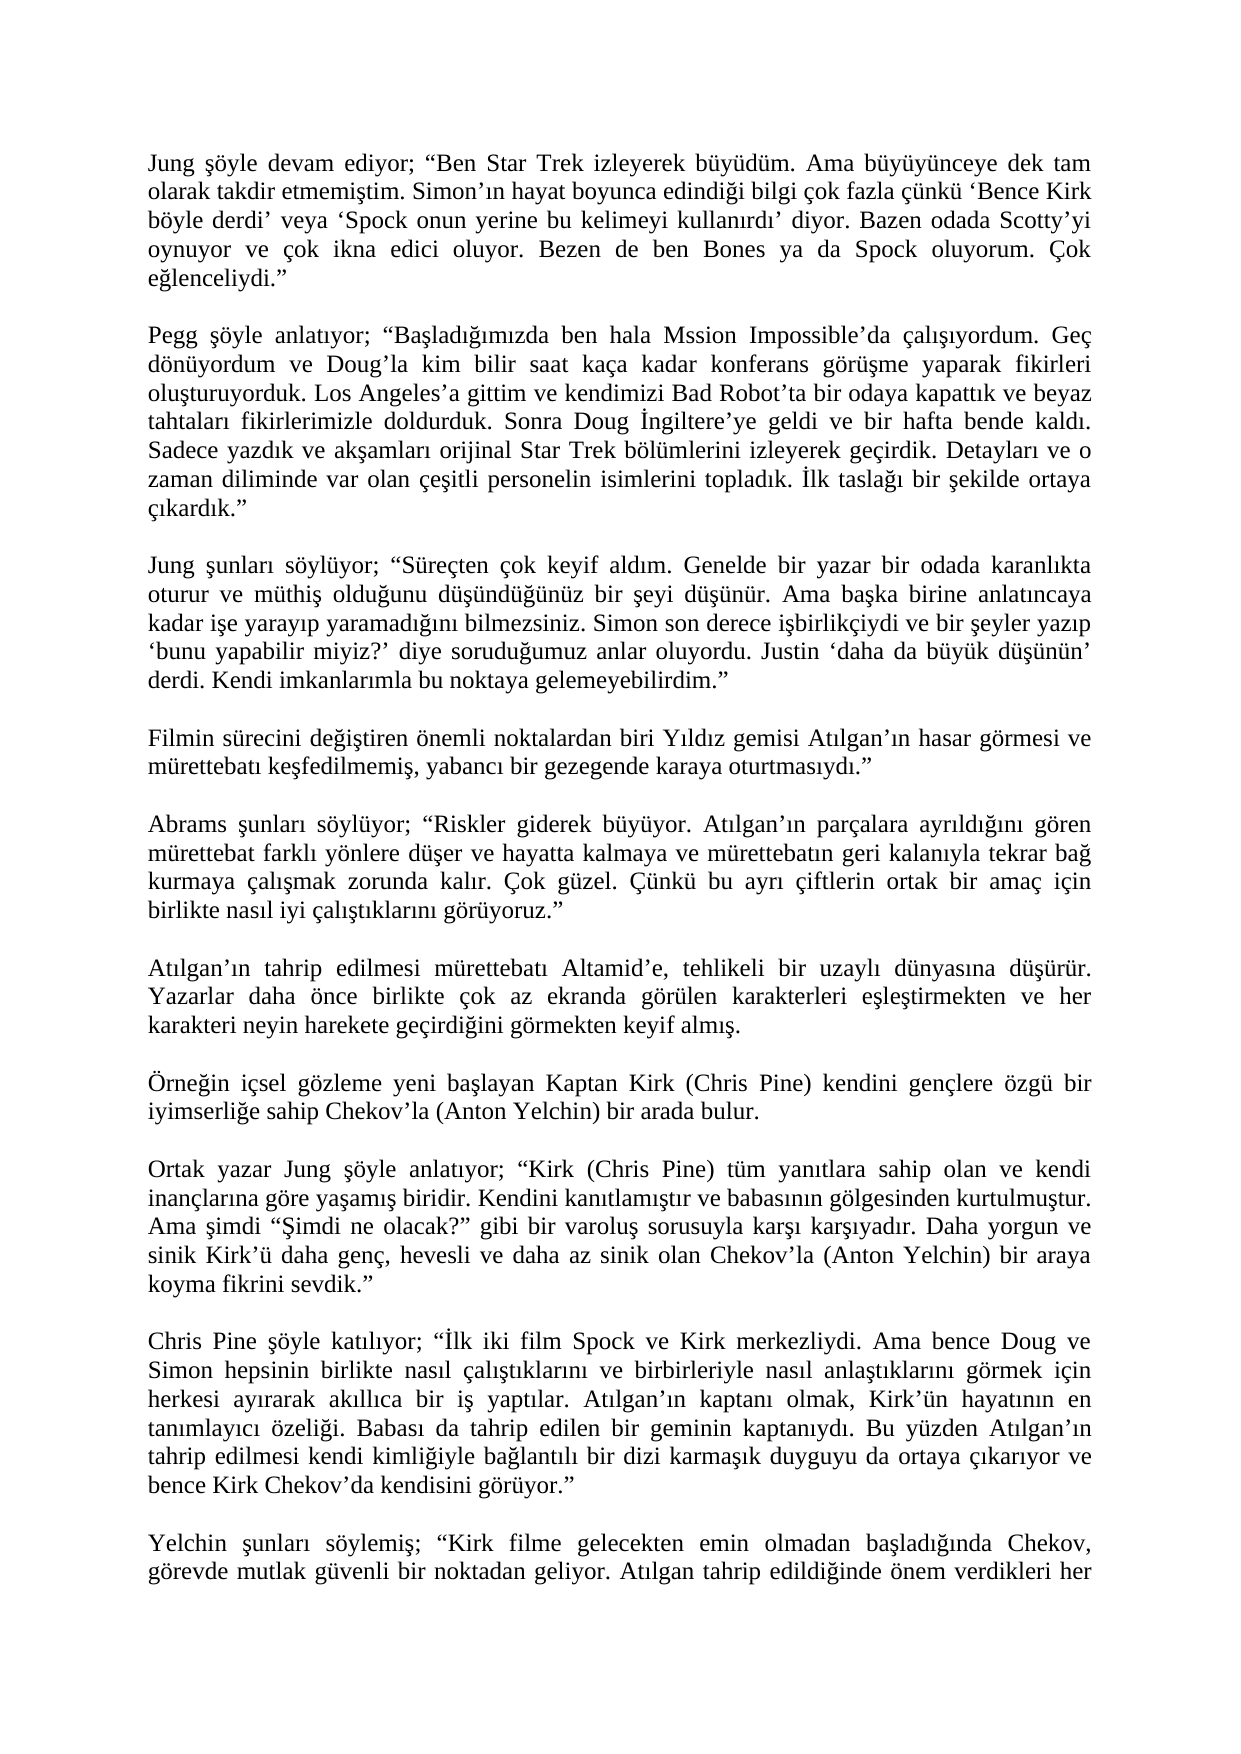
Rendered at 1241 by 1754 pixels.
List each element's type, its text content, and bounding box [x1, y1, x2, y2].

text Jung şunları söylüyor; “Süreçten çok keyif aldım. Genelde bir yazar bir odada karanlıkta oturur ve müthiş olduğunu düşündüğünüz bir şeyi düşünür. Ama başka birine anlatıncaya kadar işe yarayıp yaramadığını bilmezsiniz. Simon son derece işbirlikçiydi ve bir şeyler yazıp ‘bunu yapabilir miyiz?’ diye soruduğumuz anlar oluyordu. Justin ‘daha da büyük düşünün’ derdi. Kendi imkanlarımla bu noktaya gelemeyebilirdim.” [148, 550, 1093, 694]
text Pegg şöyle anlatıyor; “Başladığımızda ben hala Mssion Impossible’da çalışıyordum. Geç dönüyordum ve Doug’la kim bilir saat kaça kadar konferans görüşme yaparak fikirleri oluşturuyorduk. Los Angeles’a gittim ve kendimizi Bad Robot’ta bir odaya kapattık ve beyaz tahtaları fikirlerimizle doldurduk. Sonra Doug İngiltere’ye geldi ve bir hafta bende kaldı. Sadece yazdık ve akşamları orijinal Star Trek bölümlerini izleyerek geçirdik. Detayları ve o zaman diliminde var olan çeşitli personelin isimlerini topladık. İlk taslağı bir şekilde ortaya çıkardık.” [148, 320, 1093, 521]
text Örneğin içsel gözleme yeni başlayan Kaptan Kirk (Chris Pine) kendini gençlere özgü bir iyimserliğe sahip Chekov’la (Anton Yelchin) bir arada bulur. [148, 1068, 1093, 1125]
text Ortak yazar Jung şöyle anlatıyor; “Kirk (Chris Pine) tüm yanıtlara sahip olan ve kendi inançlarına göre yaşamış biridir. Kendini kanıtlamıştır ve babasının gölgesinden kurtulmuştur. Ama şimdi “Şimdi ne olacak?” gibi bir varoluş sorusuyla karşı karşıyadır. Daha yorgun ve sinik Kirk’ü daha genç, hevesli ve daha az sinik olan Chekov’la (Anton Yelchin) bir araya koyma fikrini sevdik.” [148, 1154, 1093, 1298]
text Filmin sürecini değiştiren önemli noktalardan biri Yıldız gemisi Atılgan’ın hasar görmesi ve mürettebatı keşfedilmemiş, yabancı bir gezegende karaya oturtmasıydı.” [148, 723, 1093, 780]
text Jung şöyle devam ediyor; “Ben Star Trek izleyerek büyüdüm. Ama büyüyünceye dek tam olarak takdir etmemiştim. Simon’ın hayat boyunca edindiği bilgi çok fazla çünkü ‘Bence Kirk böyle derdi’ veya ‘Spock onun yerine bu kelimeyi kullanırdı’ diyor. Bazen odada Scotty’yi oynuyor ve çok ikna edici oluyor. Bezen de ben Bones ya da Spock oluyorum. Çok eğlenceliydi.” [148, 148, 1093, 291]
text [148, 1528, 1093, 1585]
text Atılgan’ın tahrip edilmesi mürettebatı Altamid’e, tehlikeli bir uzaylı dünyasına düşürür. Yazarlar daha önce birlikte çok az ekranda görülen karakterleri eşleştirmekten ve her karakteri neyin harekete geçirdiğini görmekten keyif almış. [148, 953, 1093, 1039]
text Abrams şunları söylüyor; “Riskler giderek büyüyor. Atılgan’ın parçalara ayrıldığını gören mürettebat farklı yönlere düşer ve hayatta kalmaya ve mürettebatın geri kalanıyla tekrar bağ kurmaya çalışmak zorunda kalır. Çok güzel. Çünkü bu ayrı çiftlerin ortak bir amaç için birlikte nasıl iyi çalıştıklarını görüyoruz.” [148, 809, 1093, 924]
text Chris Pine şöyle katılıyor; “İlk iki film Spock ve Kirk merkezliydi. Ama bence Doug ve Simon hepsinin birlikte nasıl çalıştıklarını ve birbirleriyle nasıl anlaştıklarını görmek için herkesi ayırarak akıllıca bir iş yaptılar. Atılgan’ın kaptanı olmak, Kirk’ün hayatının en tanımlayıcı özeliği. Babası da tahrip edilen bir geminin kaptanıydı. Bu yüzden Atılgan’ın tahrip edilmesi kendi kimliğiyle bağlantılı bir dizi karmaşık duyguyu da ortaya çıkarıyor ve bence Kirk Chekov’da kendisini görüyor.” [148, 1326, 1093, 1499]
